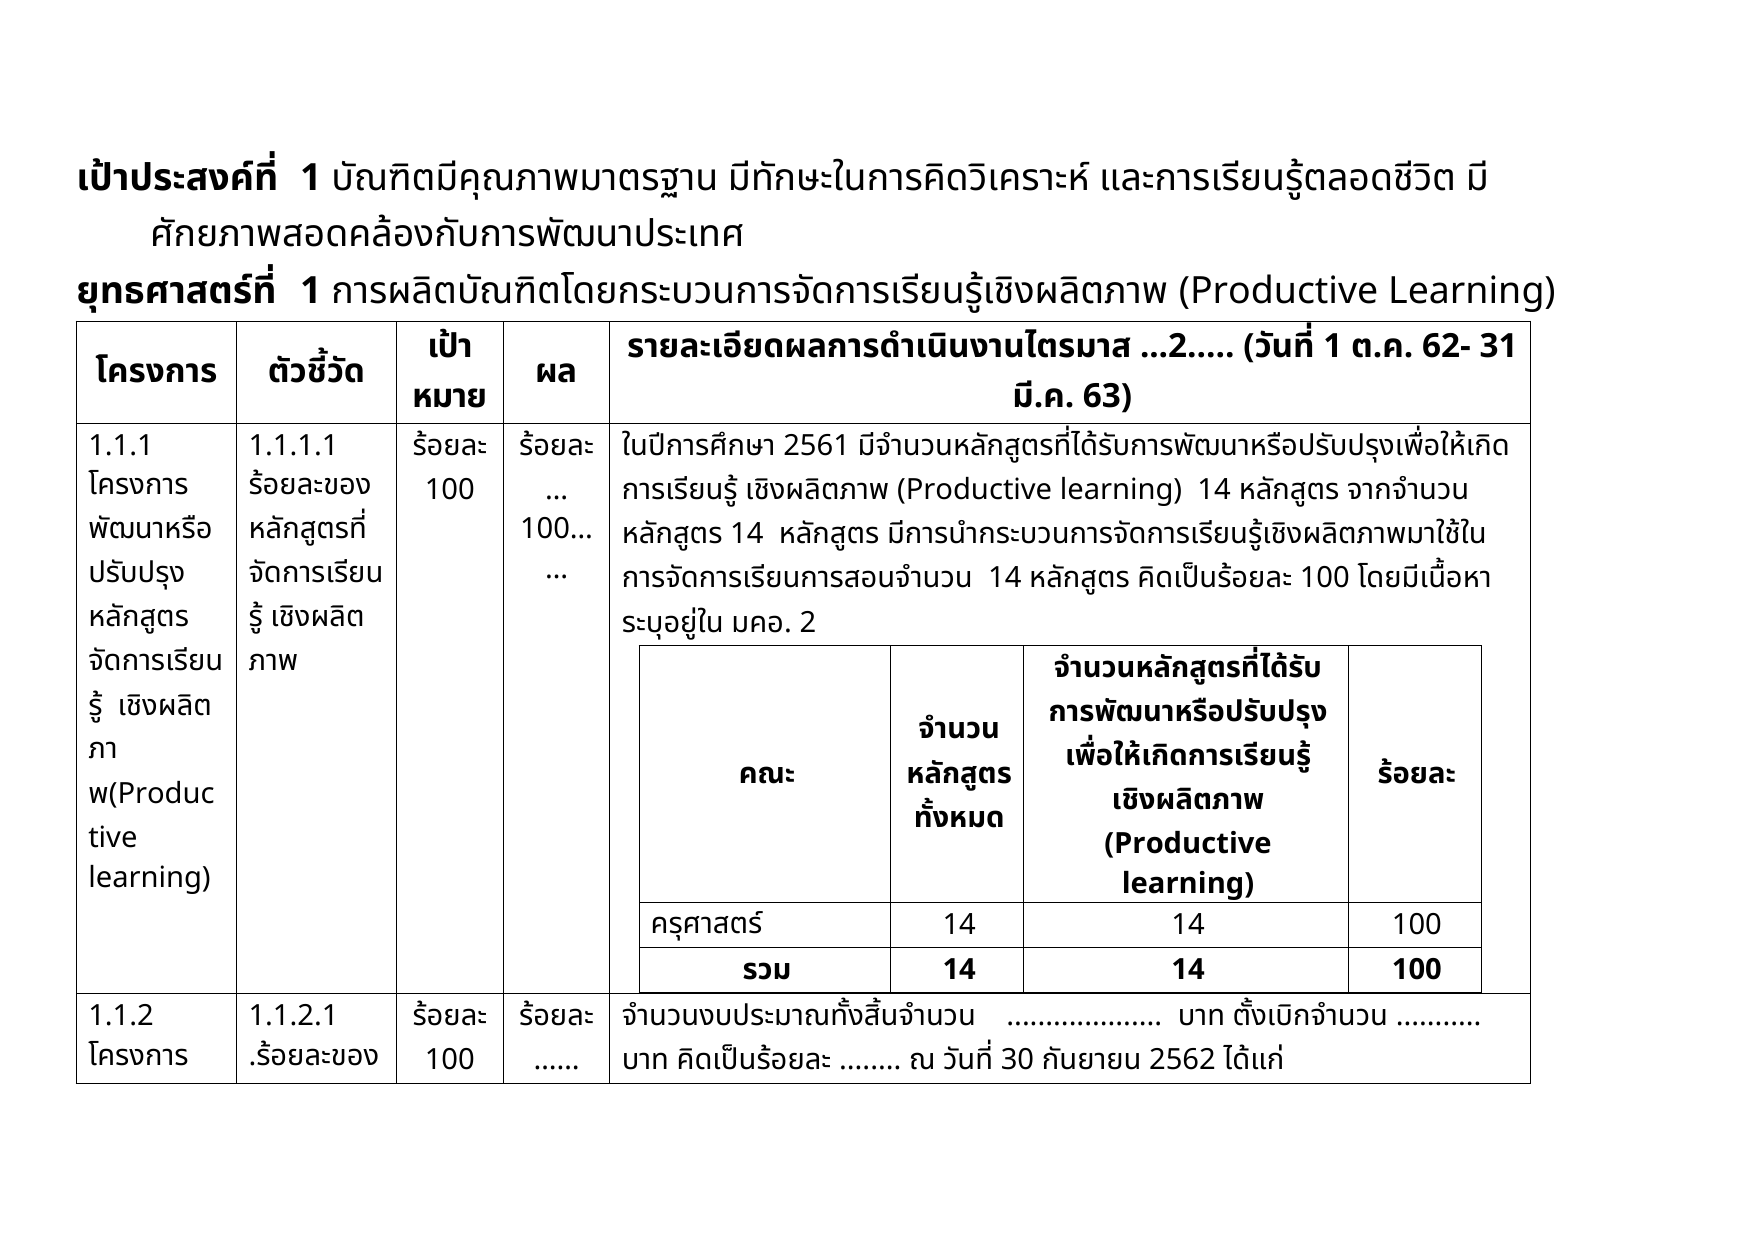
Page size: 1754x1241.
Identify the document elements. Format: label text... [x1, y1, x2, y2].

text ยุทธศาสตร์ที่ 1 การผลิตบัณฑิตโดยกระบวนการจัดการเรียนรู้เชิงผลิตภาพ (Productive Learning) [76, 264, 1604, 321]
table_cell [77, 994, 236, 1083]
text เป้าประสงค์ที่ 1 บัณฑิตมีคุณภาพมาตรฐาน มีทักษะในการคิดวิเคราะห์ และการเรียนรู้ตลอดชีวิต มีศักยภาพสอดคล้องกับการพัฒนาประเทศ [76, 150, 1604, 264]
table_header ตัวชี้วัด [237, 322, 396, 423]
table_cell ในปีการศึกษา 2561 มีจำนวนหลักสูตรที่ได้รับการพัฒนาหรือปรับปรุงเพื่อให้เกิดการเรียนรู้ เชิงผลิตภาพ (Productive learning) 14 หลักสูตร จากจำนวนหลักสูตร 14 หลักสูตร มีการนำกระบวนการจัดการเรียนรู้เชิงผลิตภาพมาใช้ในการจัดการเรียนการสอนจำนวน 14 หลักสูตร คิดเป็นร้อยละ 100 โดยมีเนื้อหาระบุอยู่ใน มคอ. 2 [610, 424, 1530, 993]
table_cell ร้อยละ 100 [397, 994, 503, 1083]
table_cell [610, 994, 1530, 1083]
table_cell ร้อยละ …… [504, 994, 609, 1083]
table_header รายละเอียดผลการดำเนินงานไตรมาส …2….. (วันที่ 1 ต.ค. 62- 31 มี.ค. 63) [610, 322, 1530, 423]
table_cell 1.1.1 โครงการพัฒนาหรือปรับปรุงหลักสูตรจัดการเรียนรู้ เชิงผลิตภาพ(Productive learning) [77, 424, 236, 993]
table_cell ร้อยละ 100 [397, 424, 503, 993]
table_header ผล [504, 322, 609, 423]
table_header เป้าหมาย [397, 322, 503, 423]
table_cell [237, 994, 396, 1083]
table_cell 1.1.1.1 ร้อยละของหลักสูตรที่จัดการเรียนรู้ เชิงผลิตภาพ [237, 424, 396, 993]
table_header โครงการ [77, 322, 236, 423]
table_cell ร้อยละ …100…… [504, 424, 609, 993]
